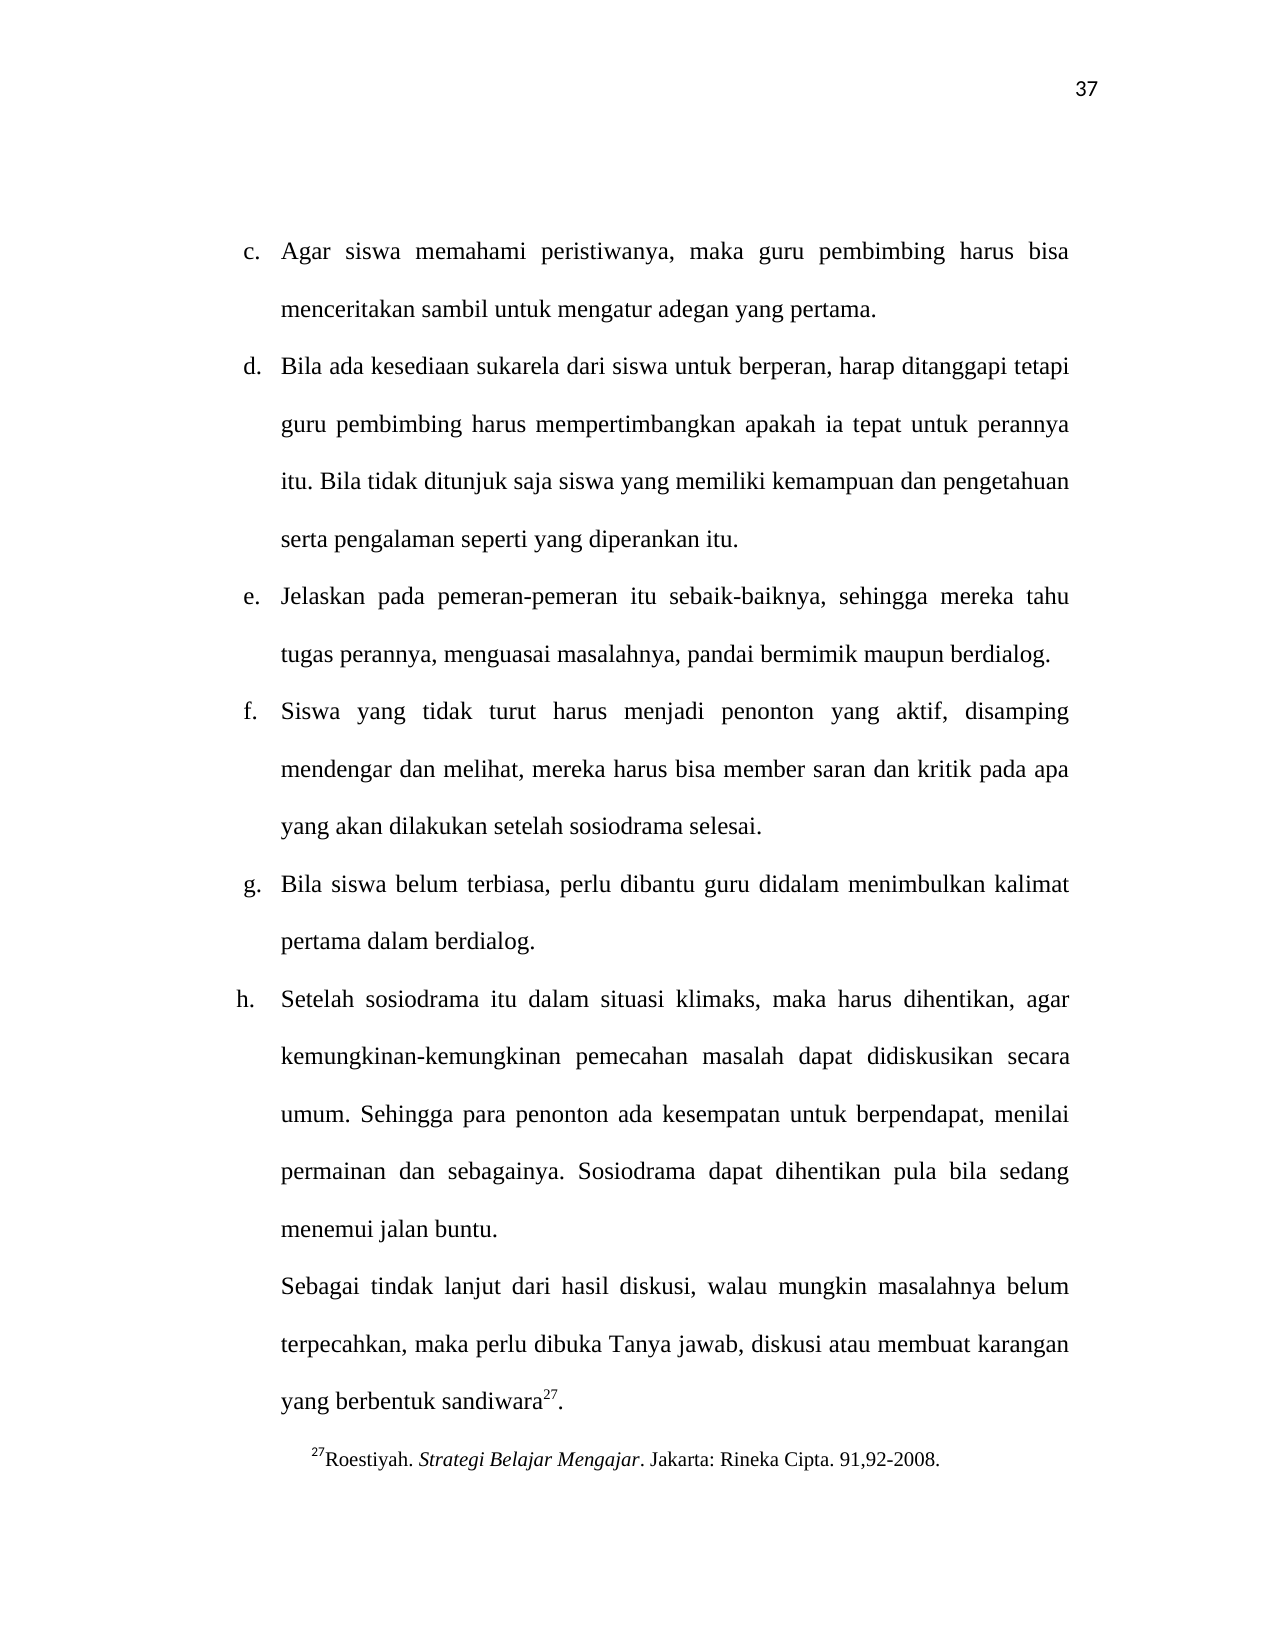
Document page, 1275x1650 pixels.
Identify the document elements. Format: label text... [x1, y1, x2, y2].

list Siswa yang tidak turut harus menjadi penonton yang aktif, disamping mendengar dan melihat, mereka harus bisa member saran dan kritik pada apa yang akan dilakukan setelah sosiodrama selesai. [243, 696, 1070, 840]
list Bila siswa belum terbiasa, perlu dibantu guru didalam menimbulkan kalimat pertama dalam berdialog. [243, 869, 1070, 955]
list Bila ada kesediaan sukarela dari siswa untuk berperan, harap ditanggapi tetapi guru pembimbing harus mempertimbangkan apakah ia tepat untuk perannya itu. Bila tidak ditunjuk saja siswa yang memiliki kemampuan dan pengetahuan serta pengalaman seperti yang diperankan itu. [243, 351, 1070, 552]
list Setelah sosiodrama itu dalam situasi klimaks, maka harus dihentikan, agar kemungkinan-kemungkinan pemecahan masalah dapat didiskusikan secara umum. Sehingga para penonton ada kesempatan untuk berpendapat, menilai permainan dan sebagainya. Sosiodrama dapat dihentikan pula bila sedang menemui jalan buntu. [236, 984, 1070, 1242]
text Sebagai tindak lanjut dari hasil diskusi, walau mungkin masalahnya belum terpecahkan, maka perlu dibuka Tanya jawab, diskusi atau membuat karangan yang berbentuk sandiwara. [281, 1271, 1070, 1415]
list Jelaskan pada pemeran-pemeran itu sebaik-baiknya, sehingga mereka tahu tugas perannya, menguasai masalahnya, pandai bermimik maupun berdialog. [243, 581, 1070, 667]
list Agar siswa memahami peristiwanya, maka guru pembimbing harus bisa menceritakan sambil untuk mengatur adegan yang pertama. [243, 236, 1070, 322]
